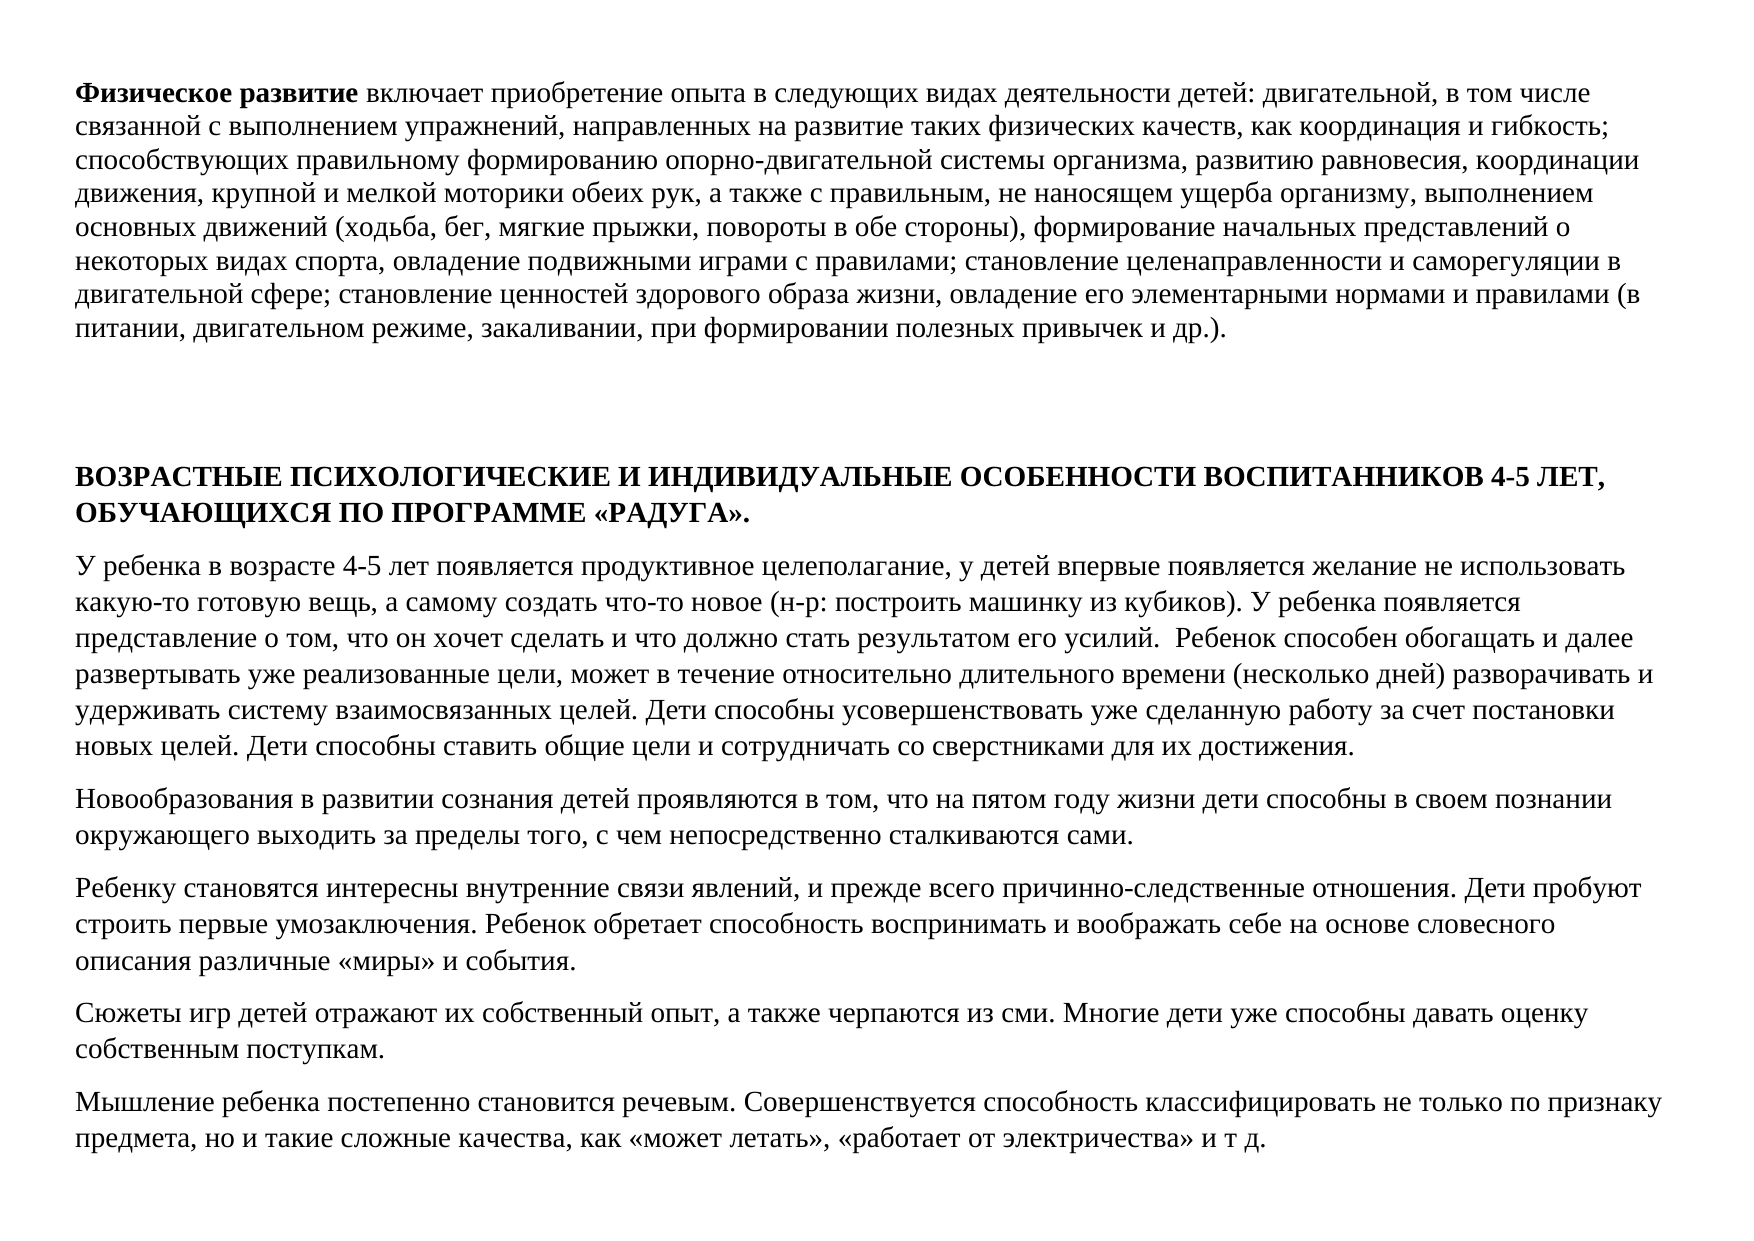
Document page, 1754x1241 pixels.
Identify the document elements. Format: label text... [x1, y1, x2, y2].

text Сюжеты игр детей отражают их собственный опыт, а также черпаются из сми. Многие дети уже способны давать оценку собственным поступкам. [75, 1092, 1679, 1161]
text Ребенку становятся интересны внутренние связи явлений, и прежде всего причинно-следственные отношения. Дети пробуют строить первые умозаключения. Ребенок обретает способность воспринимать и воображать себе на основе словесного описания различные «миры» и события. [75, 967, 1679, 1072]
text У ребенка в возрасте 4-5 лет появляется продуктивное целеполагание, у детей впервые появляется желание не использовать какую-то готовую вещь, а самому создать что-то новое (н-р: построить машинку из кубиков). У ребенка появляется представление о том, что он хочет сделать и что должно стать результатом его усилий. Ребенок способен обогащать и далее развертывать уже реализованные цели, может в течение относительно длительного времени (несколько дней) разворачивать и удерживать систему взаимосвязанных целей. Дети способны усовершенствовать уже сделанную работу за счет постановки новых целей. Дети способны ставить общие цели и сотрудничать со сверстниками для их достижения. [75, 644, 1679, 858]
text Новообразования в развитии сознания детей проявляются в том, что на пятом году жизни дети способны в своем познании окружающего выходить за пределы того, с чем непосредственно сталкиваются сами. [75, 878, 1679, 947]
text ВОЗРАСТНЫЕ ПСИХОЛОГИЧЕСКИЕ И ИНДИВИДУАЛЬНЫЕ ОСОБЕННОСТИ ВОСПИТАННИКОВ 4-5 ЛЕТ, ОБУЧАЮЩИХСЯ ПО ПРОГРАММЕ «РАДУГА». [75, 555, 1679, 625]
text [75, 75, 1679, 142]
text Физическое развитие включает приобретение опыта в следующих видах деятельности детей: двигательной, в том числе связанной с выполнением упражнений, направленных на развитие таких физических качеств, как координация и гибкость; способствующих правильному формированию опорно-двигательной системы организма, развитию равновесия, координации движения, крупной и мелкой моторики обеих рук, а также с правильным, не наносящем ущерба организму, выполнением основных движений (ходьба, бег, мягкие прыжки, повороты в обе стороны), формирование начальных представлений о некоторых видах спорта, овладение подвижными играми с правилами; становление целенаправленности и саморегуляции в двигательной сфере; становление ценностей здорового образа жизни, овладение его элементарными нормами и правилами (в питании, двигательном режиме, закаливании, при формировании полезных привычек и др.). [75, 171, 1679, 439]
